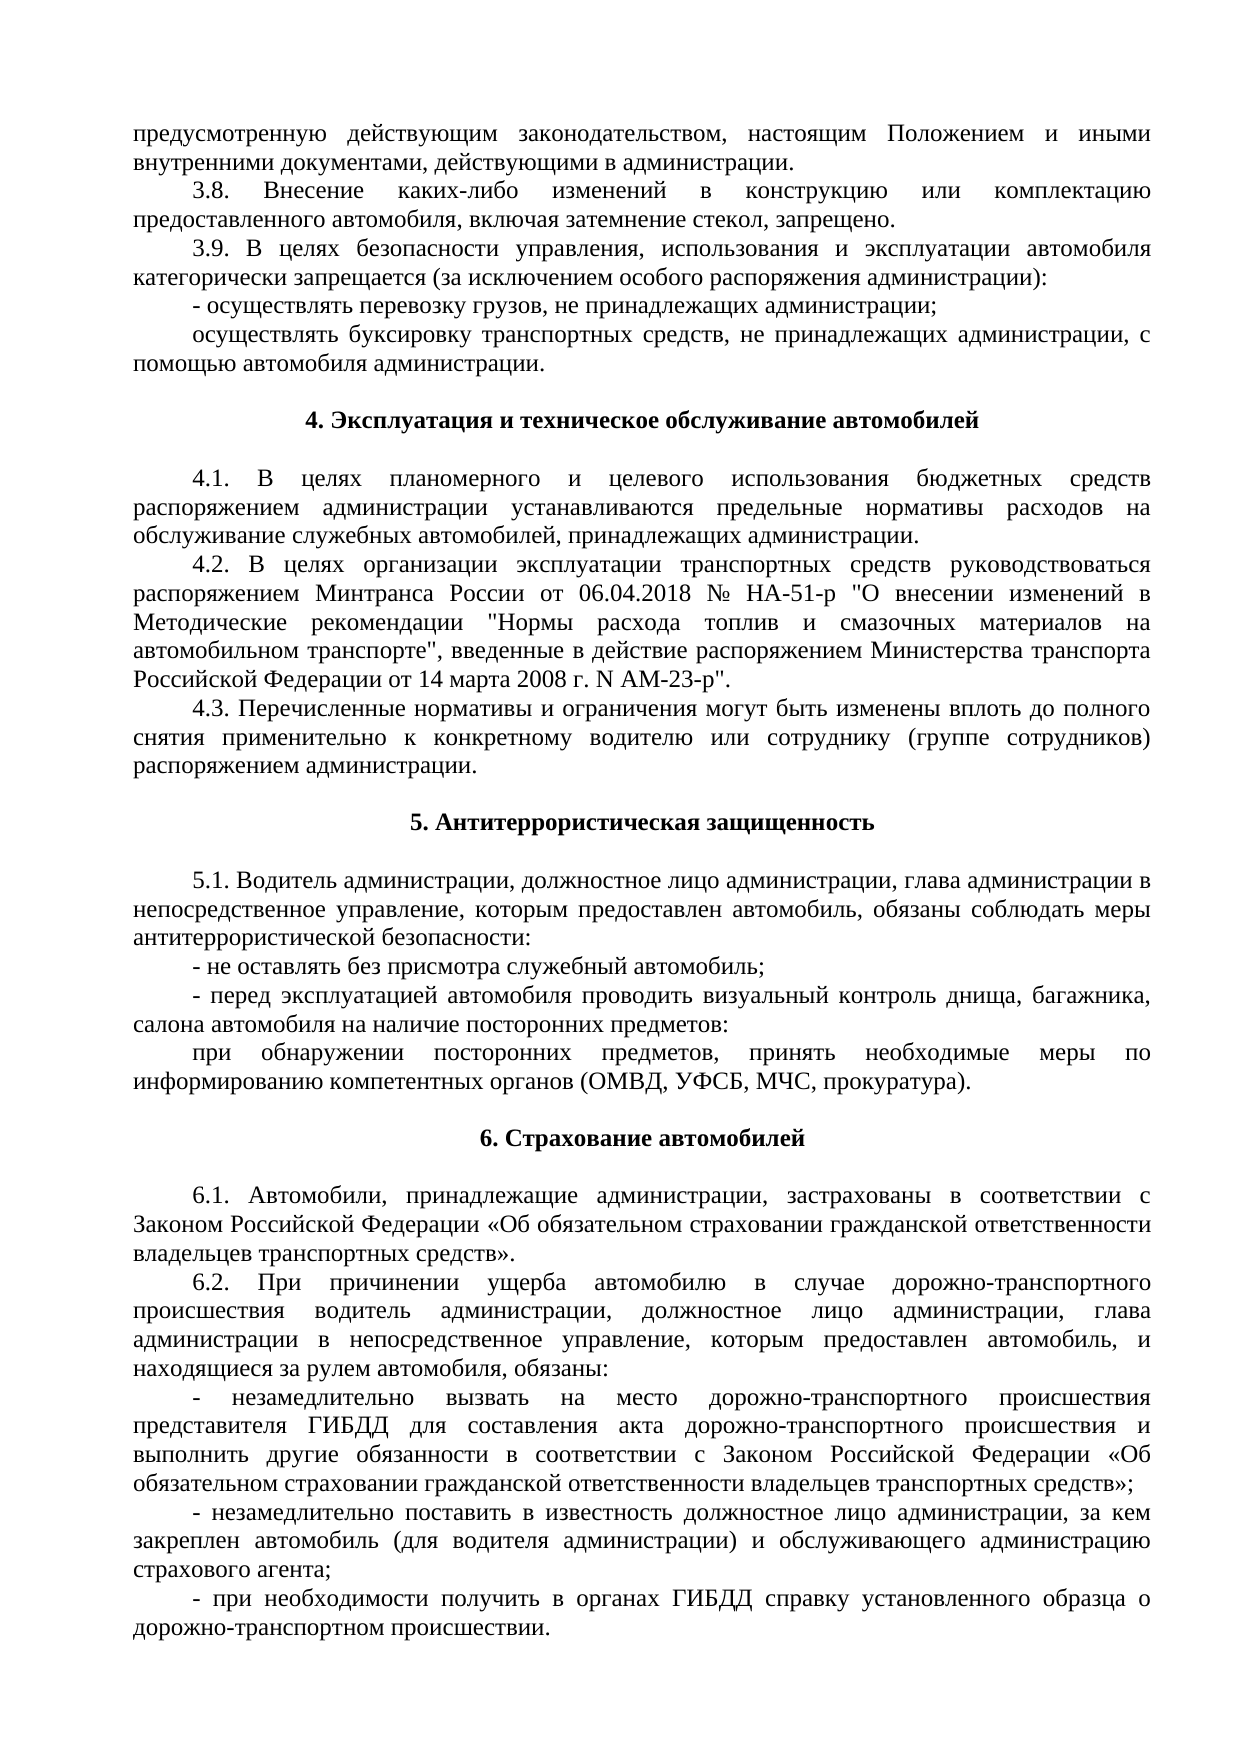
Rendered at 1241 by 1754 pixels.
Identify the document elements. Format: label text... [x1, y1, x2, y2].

text - осуществлять перевозку грузов, не принадлежащих администрации; [133, 291, 1152, 319]
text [133, 118, 1152, 176]
text 6. Страхование автомобилей [133, 1123, 1152, 1152]
text - при необходимости получить в органах ГИБДД справку установленного образца о дорожно-транспортном происшествии. [133, 1583, 1152, 1640]
text 5.1. Водитель администрации, должностное лицо администрации, глава администрации в непосредственное управление, которым предоставлен автомобиль, обязаны соблюдать меры антитеррористической безопасности: [133, 865, 1152, 951]
text 5. Антитеррористическая защищенность [133, 807, 1152, 836]
text 3.8. Внесение каких-либо изменений в конструкцию или комплектацию предоставленного автомобиля, включая затемнение стекол, запрещено. [133, 176, 1152, 233]
text - перед эксплуатацией автомобиля проводить визуальный контроль днища, багажника, салона автомобиля на наличие посторонних предметов: [133, 980, 1152, 1037]
text - не оставлять без присмотра служебный автомобиль; [133, 951, 1152, 980]
text 4.1. В целях планомерного и целевого использования бюджетных средств распоряжением администрации устанавливаются предельные нормативы расходов на обслуживание служебных автомобилей, принадлежащих администрации. [133, 463, 1152, 549]
text 4. Эксплуатация и техническое обслуживание автомобилей [133, 406, 1152, 434]
text 6.2. При причинении ущерба автомобилю в случае дорожно-транспортного происшествия водитель администрации, должностное лицо администрации, глава администрации в непосредственное управление, которым предоставлен автомобиль, и находящиеся за рулем автомобиля, обязаны: [133, 1267, 1152, 1382]
text - незамедлительно поставить в известность должностное лицо администрации, за кем закреплен автомобиль (для водителя администрации) и обслуживающего администрацию страхового агента; [133, 1497, 1152, 1583]
text - незамедлительно вызвать на место дорожно-транспортного происшествия представителя ГИБДД для составления акта дорожно-транспортного происшествия и выполнить другие обязанности в соответствии с Законом Российской Федерации «Об обязательном страховании гражданской ответственности владельцев транспортных средств»; [133, 1382, 1152, 1497]
text осуществлять буксировку транспортных средств, не принадлежащих администрации, с помощью автомобиля администрации. [133, 319, 1152, 377]
text 4.2. В целях организации эксплуатации транспортных средств руководствоваться распоряжением Минтранса России от 06.04.2018 № НА-51-р "О внесении изменений в Методические рекомендации "Нормы расхода топлив и смазочных материалов на автомобильном транспорте", введенные в действие распоряжением Министерства транспорта Российской Федерации от 14 марта 2008 г. N АМ-23-р". [133, 549, 1152, 693]
text 3.9. В целях безопасности управления, использования и эксплуатации автомобиля категорически запрещается (за исключением особого распоряжения администрации): [133, 233, 1152, 291]
text при обнаружении посторонних предметов, принять необходимые меры по информированию компетентных органов (ОМВД, УФСБ, МЧС, прокуратура). [133, 1037, 1152, 1095]
text 6.1. Автомобили, принадлежащие администрации, застрахованы в соответствии с Законом Российской Федерации «Об обязательном страховании гражданской ответственности владельцев транспортных средств». [133, 1180, 1152, 1267]
text 4.3. Перечисленные нормативы и ограничения могут быть изменены вплоть до полного снятия применительно к конкретному водителю или сотруднику (группе сотрудников) распоряжением администрации. [133, 693, 1152, 779]
